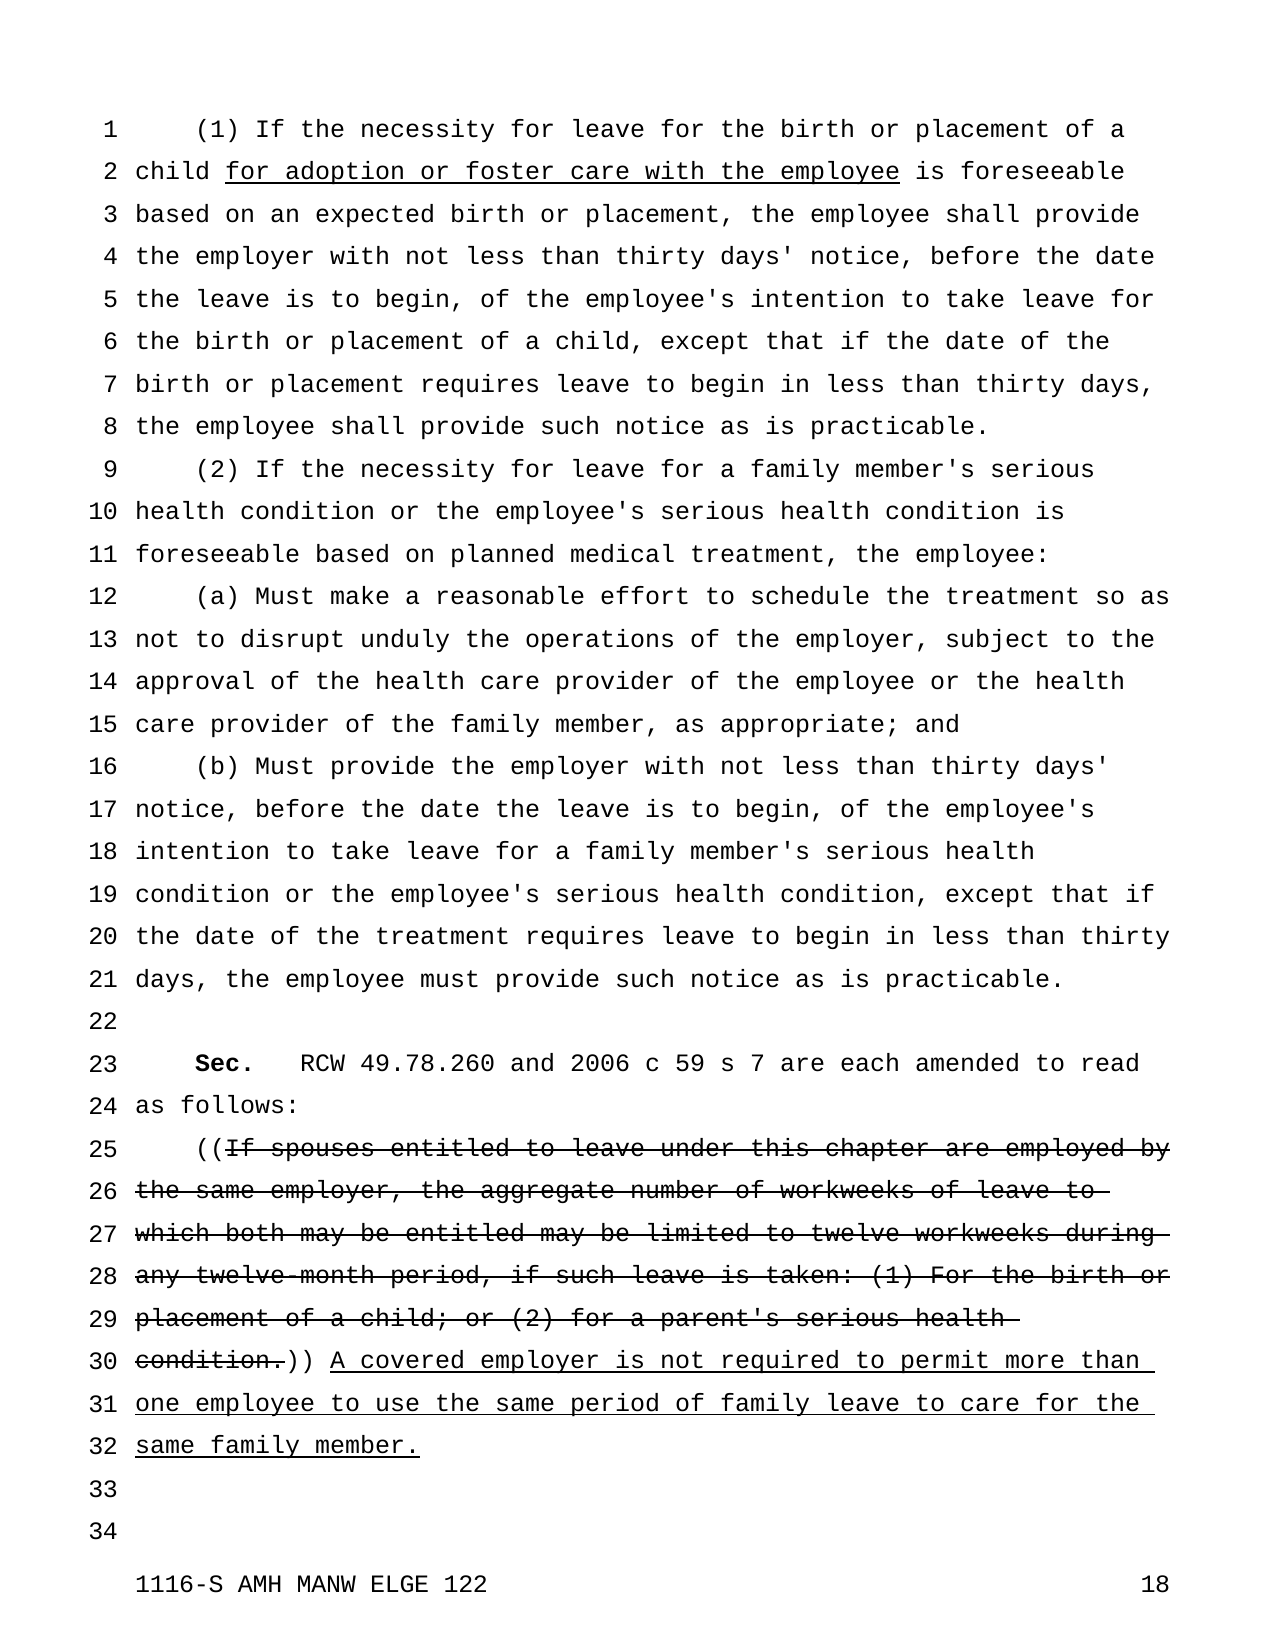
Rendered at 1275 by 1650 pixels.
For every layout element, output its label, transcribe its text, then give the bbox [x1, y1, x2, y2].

text (b) Must provide the employer with not less than thirty days' notice, before the date the leave is to begin, of the employee's intention to take leave for a family member's serious health condition or the employee's serious health condition, except that if the date of the treatment requires leave to begin in less than thirty days, the employee must provide such notice as is practicable. [135, 741, 1170, 996]
text ((If spouses entitled to leave under this chapter are employed by the same employer, the aggregate number of workweeks of leave to which both may be entitled may be limited to twelve workweeks during any twelve-month period, if such leave is taken: (1) For the birth or placement of a child; or (2) for a parent's serious health condition.)) A covered employer is not required to permit more than one employee to use the same period of family leave to care for the same family member. [135, 1236, 1170, 1276]
text Sec. RCW 49.78.260 and 2006 c 59 s 7 are each amended to read as follows: [135, 1037, 1170, 1122]
text ((If spouses entitled to leave under this chapter are employed by the same employer, the aggregate number of workweeks of leave to which both may be entitled may be limited to twelve workweeks during any twelve-month period, if such leave is taken: (1) For the birth or placement of a child; or (2) for a parent's serious health condition.)) A covered employer is not required to permit more than one employee to use the same period of family leave to care for the same family member. [135, 1122, 1170, 1234]
text ((If spouses entitled to leave under this chapter are employed by the same employer, the aggregate number of workweeks of leave to which both may be entitled may be limited to twelve workweeks during any twelve-month period, if such leave is taken: (1) For the birth or placement of a child; or (2) for a parent's serious health condition.)) A covered employer is not required to permit more than one employee to use the same period of family leave to care for the same family member. [135, 1278, 1170, 1462]
text (2) If the necessity for leave for a family member's serious health condition or the employee's serious health condition is foreseeable based on planned medical treatment, the employee: [135, 443, 1170, 571]
text (a) Must make a reasonable effort to schedule the treatment so as not to disrupt unduly the operations of the employer, subject to the approval of the health care provider of the employee or the health care provider of the family member, as appropriate; and [135, 571, 1170, 741]
text (1) If the necessity for leave for the birth or placement of a child for adoption or foster care with the employee is foreseeable based on an expected birth or placement, the employee shall provide the employer with not less than thirty days' notice, before the date the leave is to begin, of the employee's intention to take leave for the birth or placement of a child, except that if the date of the birth or placement requires leave to begin in less than thirty days, the employee shall provide such notice as is practicable. [135, 103, 1170, 443]
